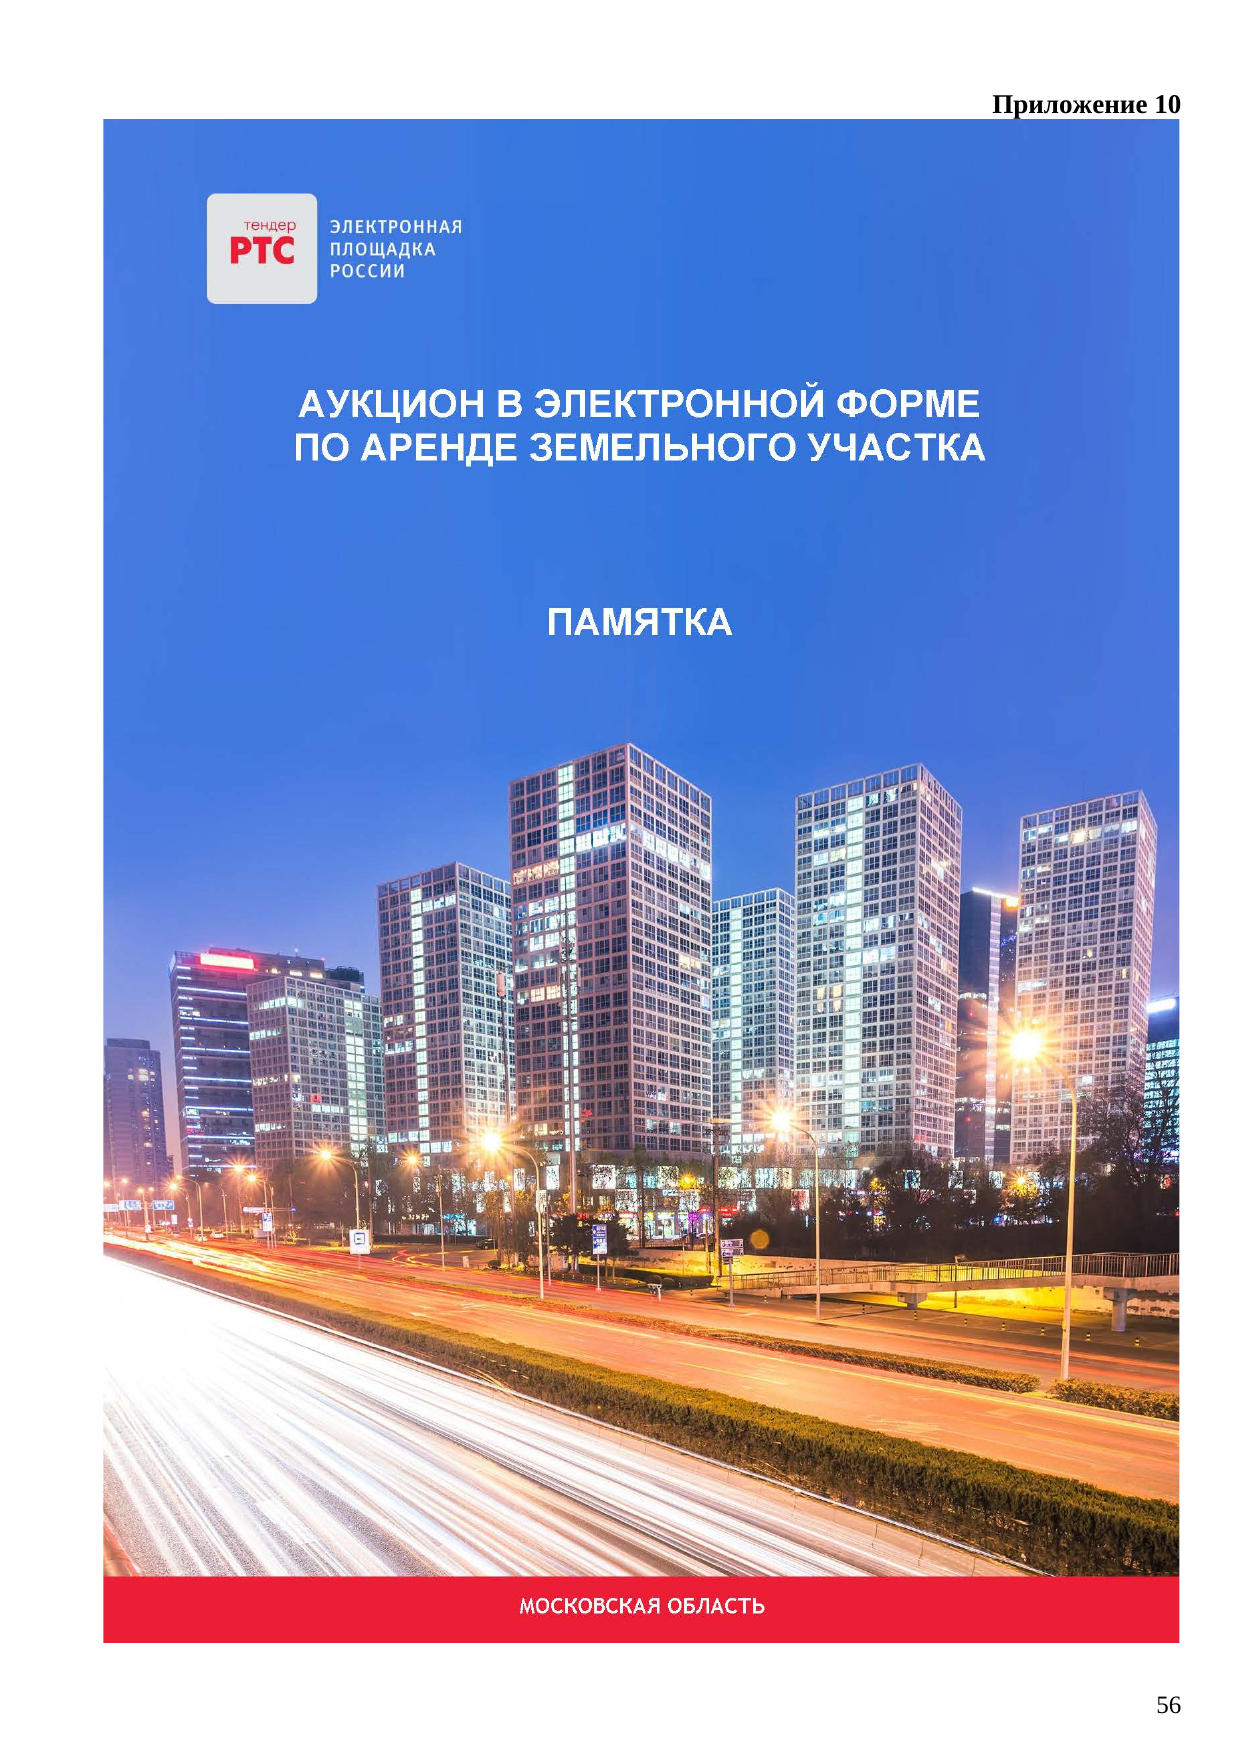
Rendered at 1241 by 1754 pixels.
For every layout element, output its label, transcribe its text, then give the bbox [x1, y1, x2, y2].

picture [103, 119, 1180, 1643]
subtitle Приложение 10 [103, 89, 1181, 120]
